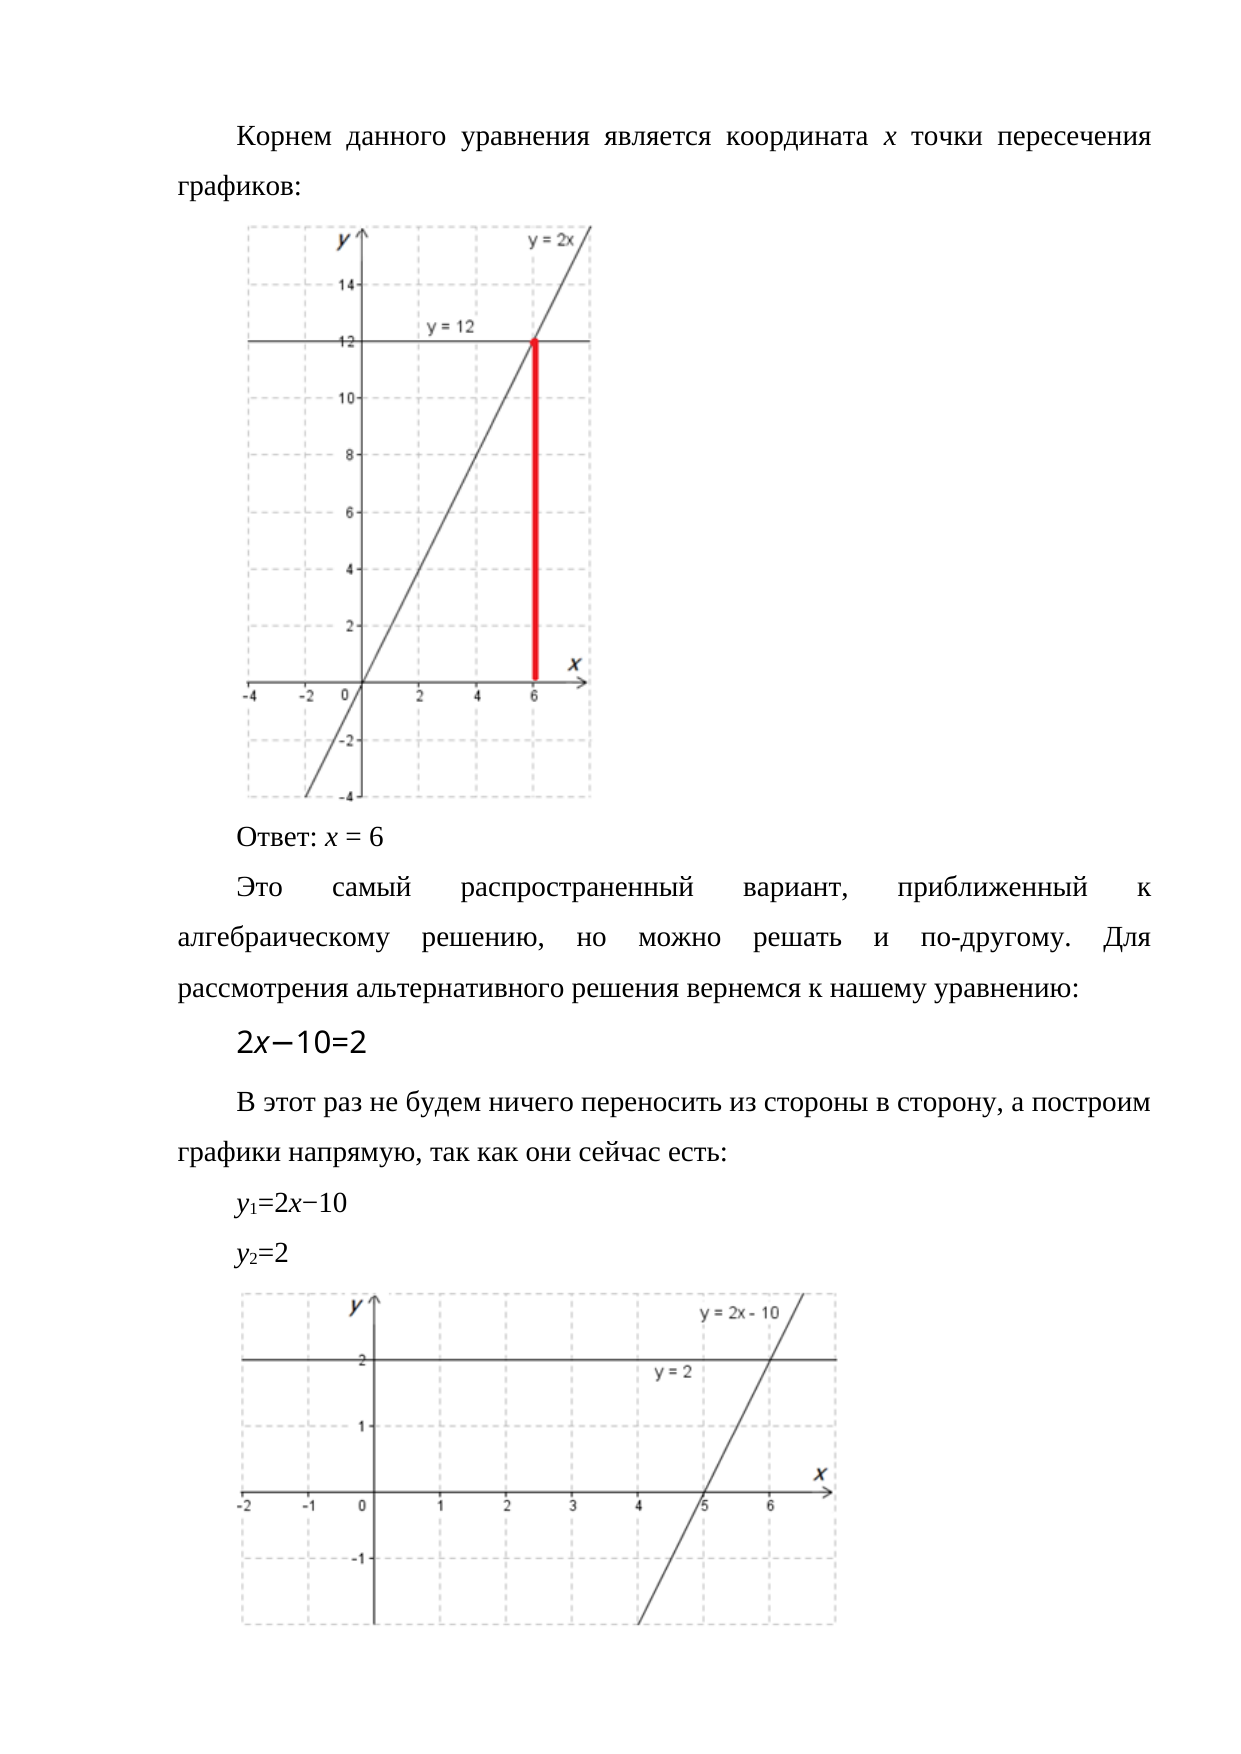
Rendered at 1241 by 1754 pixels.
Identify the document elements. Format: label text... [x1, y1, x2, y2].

picture [236, 1285, 842, 1636]
text Это самый распространенный вариант, приближенный к алгебраическому решению, но можно решать и по-другому. Для рассмотрения альтернативного решения вернемся к нашему уравнению: [177, 953, 1152, 1003]
text В этот раз не будем ничего переносить из стороны в сторону, а построим графики напрямую, так как они сейчас есть: [177, 1084, 1152, 1168]
text Ответ: х = 6 [177, 819, 1152, 852]
text y2=2 [177, 1235, 1152, 1268]
text y1=2x−10 [177, 1185, 1152, 1218]
text Корнем данного уравнения является координата х точки пересечения графиков: [177, 118, 1152, 202]
picture [236, 218, 599, 805]
text 2x−10=2 [177, 1020, 1152, 1063]
text Это самый распространенный вариант, приближенный к алгебраическому решению, но можно решать и по-другому. Для рассмотрения альтернативного решения вернемся к нашему уравнению: [177, 869, 1152, 920]
